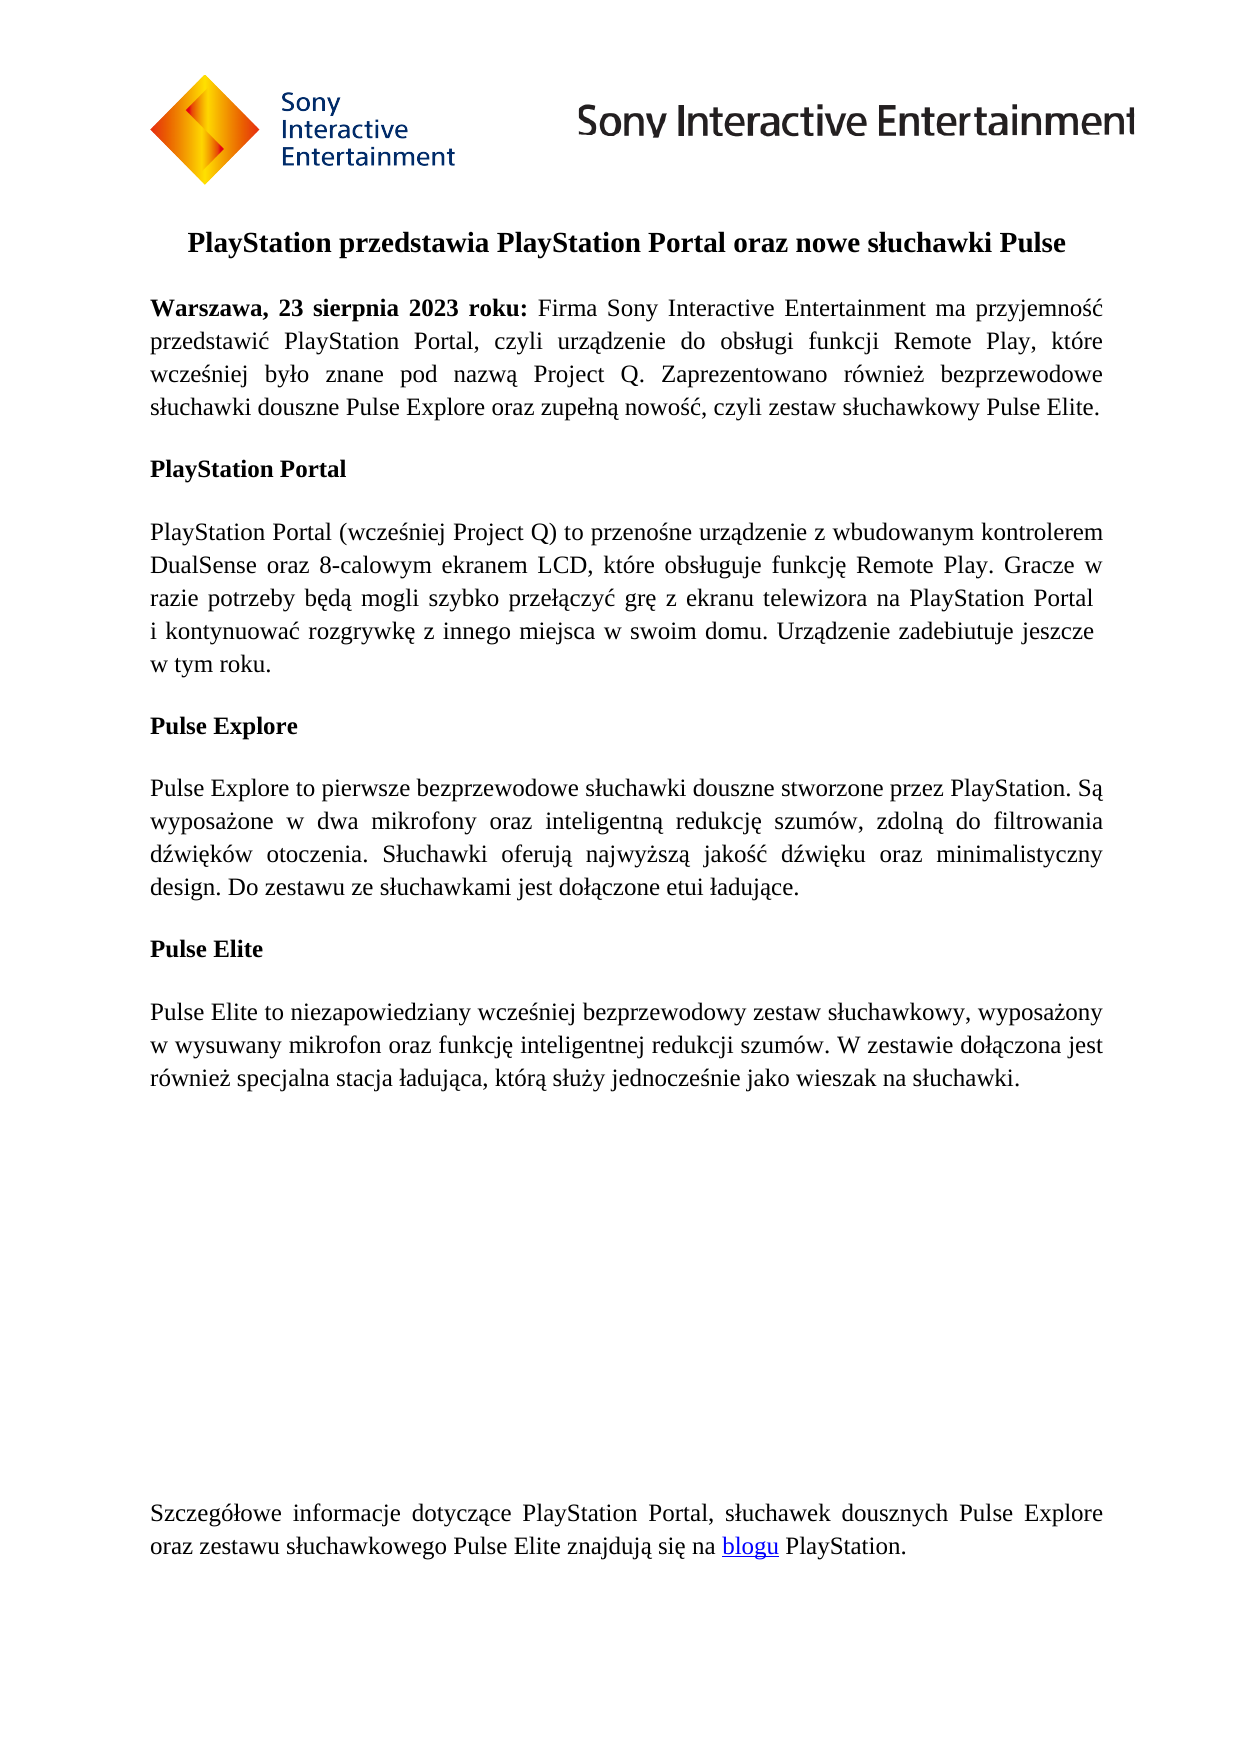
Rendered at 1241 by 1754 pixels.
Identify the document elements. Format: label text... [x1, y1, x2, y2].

text Pulse Explore [150, 711, 1104, 740]
text PlayStation Portal (wcześniej Project Q) to przenośne urządzenie z wbudowanym kontrolerem DualSense oraz 8-calowym ekranem LCD, które obsługuje funkcję Remote Play. Gracze w razie potrzeby będą mogli szybko przełączyć grę z ekranu telewizora na PlayStation Portal i kontynuować rozgrywkę z innego miejsca w swoim domu. Urządzenie zadebiutuje jeszcze w tym roku. [150, 517, 1104, 678]
picture [150, 75, 455, 185]
text Pulse Elite [150, 934, 1104, 963]
text Szczegółowe informacje dotyczące PlayStation Portal, słuchawek dousznych Pulse Explore oraz zestawu słuchawkowego Pulse Elite znajdują się na blogu PlayStation. [150, 1498, 1104, 1560]
text PlayStation przedstawia PlayStation Portal oraz nowe słuchawki Pulse [150, 226, 1104, 259]
text Pulse Elite to niezapowiedziany wcześniej bezprzewodowy zestaw słuchawkowy, wyposażony w wysuwany mikrofon oraz funkcję inteligentnej redukcji szumów. W zestawie dołączona jest również specjalna stacja ładująca, którą służy jednocześnie jako wieszak na słuchawki. [150, 997, 1104, 1091]
text Pulse Explore to pierwsze bezprzewodowe słuchawki douszne stworzone przez PlayStation. Są wyposażone w dwa mikrofony oraz inteligentną redukcję szumów, zdolną do filtrowania dźwięków otoczenia. Słuchawki oferują najwyższą jakość dźwięku oraz minimalistyczny design. Do zestawu ze słuchawkami jest dołączone etui ładujące. [150, 773, 1104, 901]
text PlayStation Portal [150, 454, 1104, 483]
text Warszawa, 23 sierpnia 2023 roku: Firma Sony Interactive Entertainment ma przyjemność przedstawić PlayStation Portal, czyli urządzenie do obsługi funkcji Remote Play, które wcześniej było znane pod nazwą Project Q. Zaprezentowano również bezprzewodowe słuchawki douszne Pulse Explore oraz zupełną nowość, czyli zestaw słuchawkowy Pulse Elite. [150, 293, 1104, 421]
